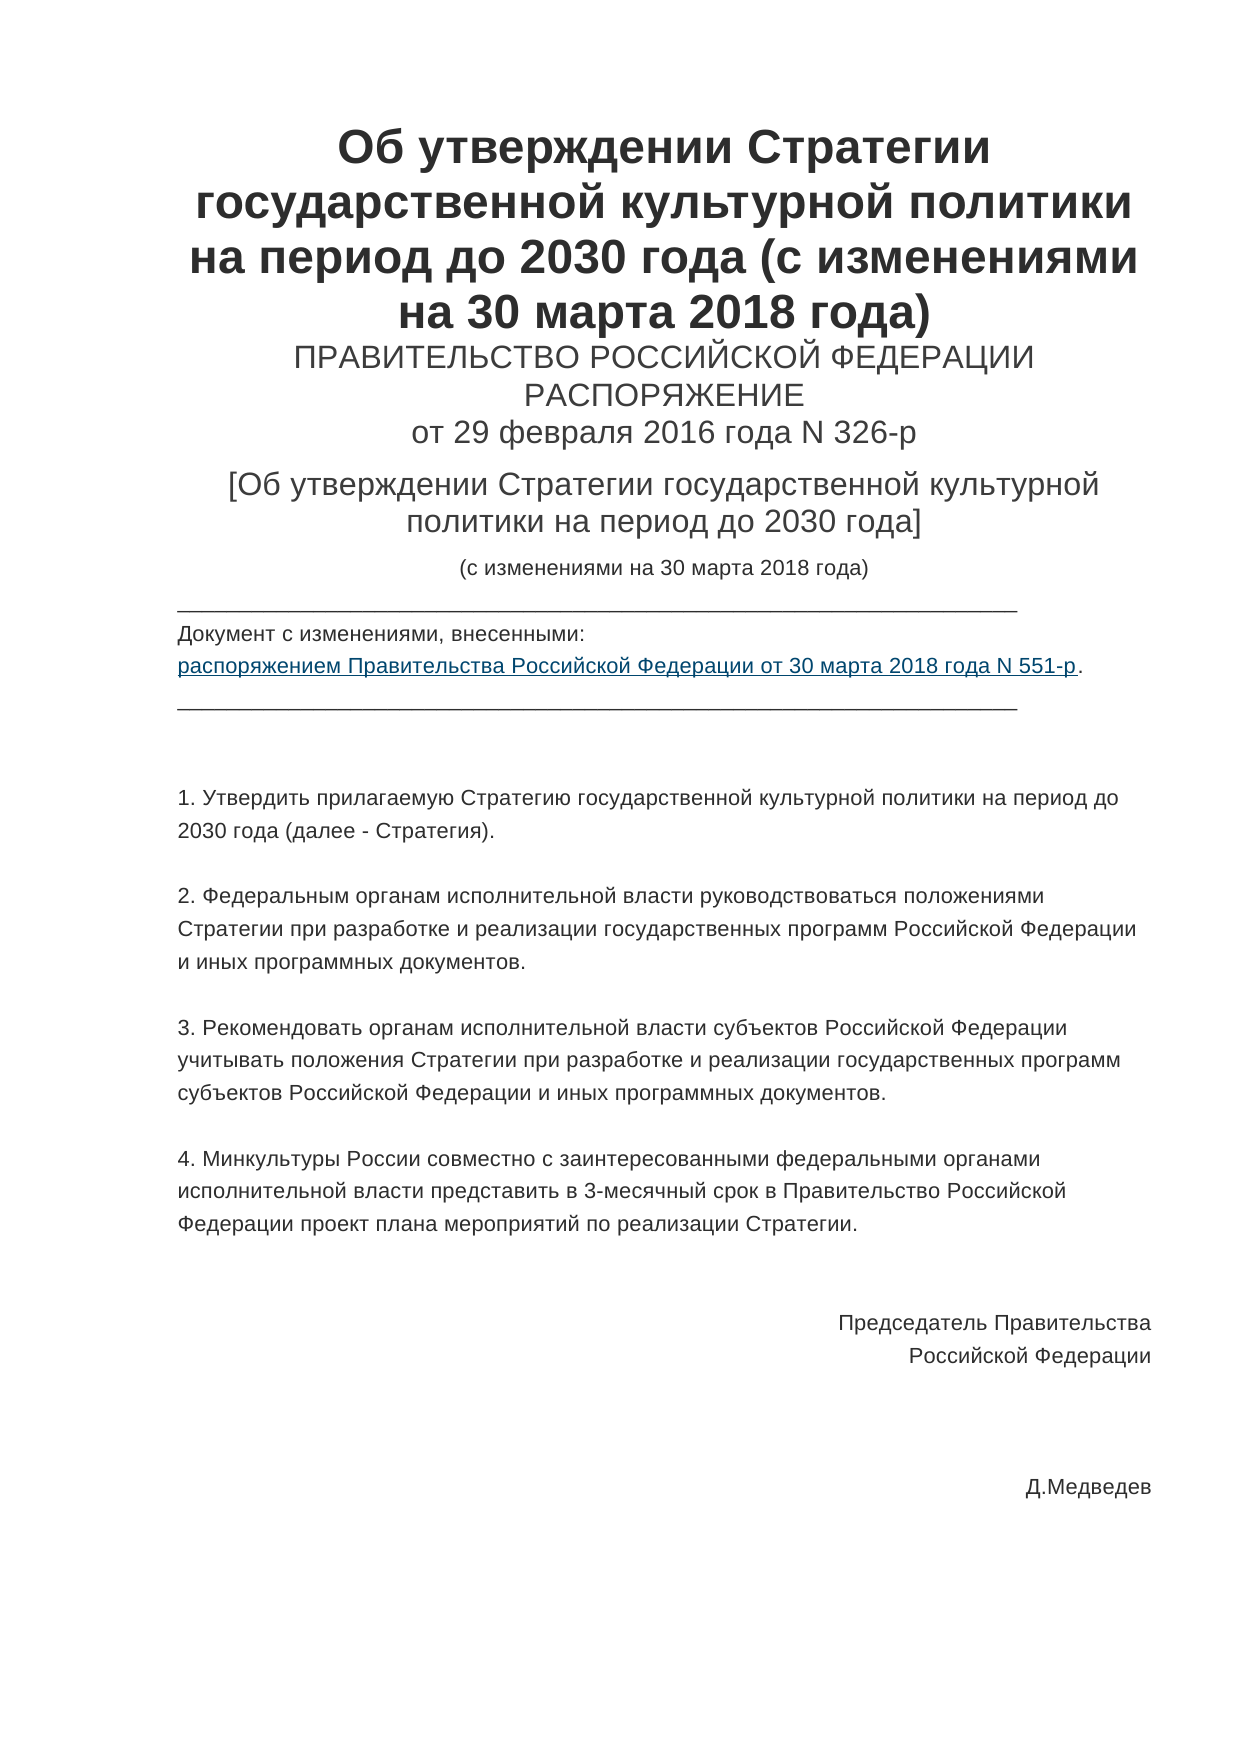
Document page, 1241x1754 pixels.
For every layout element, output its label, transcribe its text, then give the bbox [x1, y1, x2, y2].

text 3. Рекомендовать органам исполнительной власти субъектов Российской Федерации учитывать положения Стратегии при разработке и реализации государственных программ субъектов Российской Федерации и иных программных документов. [177, 1007, 1152, 1138]
text ПРАВИТЕЛЬСТВО РОССИЙСКОЙ ФЕДЕРАЦИИ [177, 338, 1152, 376]
text Д.Медведев [177, 1466, 1152, 1499]
text 2. Федеральным органам исполнительной власти руководствоваться положениями Стратегии при разработке и реализации государственных программ Российской Федерации и иных программных документов. [177, 876, 1152, 1007]
text Председатель Правительства Российской Федерации [177, 1302, 1152, 1401]
text (с изменениями на 30 марта 2018 года) [177, 547, 1152, 580]
text 1. Утвердить прилагаемую Стратегию государственной культурной политики на период до 2030 года (далее - Стратегия). [177, 777, 1152, 876]
text [Об утверждении Стратегии государственной культурной политики на период до 2030 года] [177, 465, 1152, 539]
text РАСПОРЯЖЕНИЕ [177, 376, 1152, 413]
text от 29 февраля 2016 года N 326-р [177, 413, 1152, 450]
text 4. Минкультуры России совместно с заинтересованными федеральными органами исполнительной власти представить в 3-месячный срок в Правительство Российской Федерации проект плана мероприятий по реализации Стратегии. [177, 1138, 1152, 1302]
text Об утверждении Стратегии государственной культурной политики на период до 2030 года (с изменениями на 30 марта 2018 года) [177, 118, 1152, 338]
text ____________________________________________________________________ Документ с изменениями, внесенными: распоряжением Правительства Российской Федерации от 30 марта 2018 года N 551-р. ____________________________________________________________________ [177, 580, 1152, 711]
